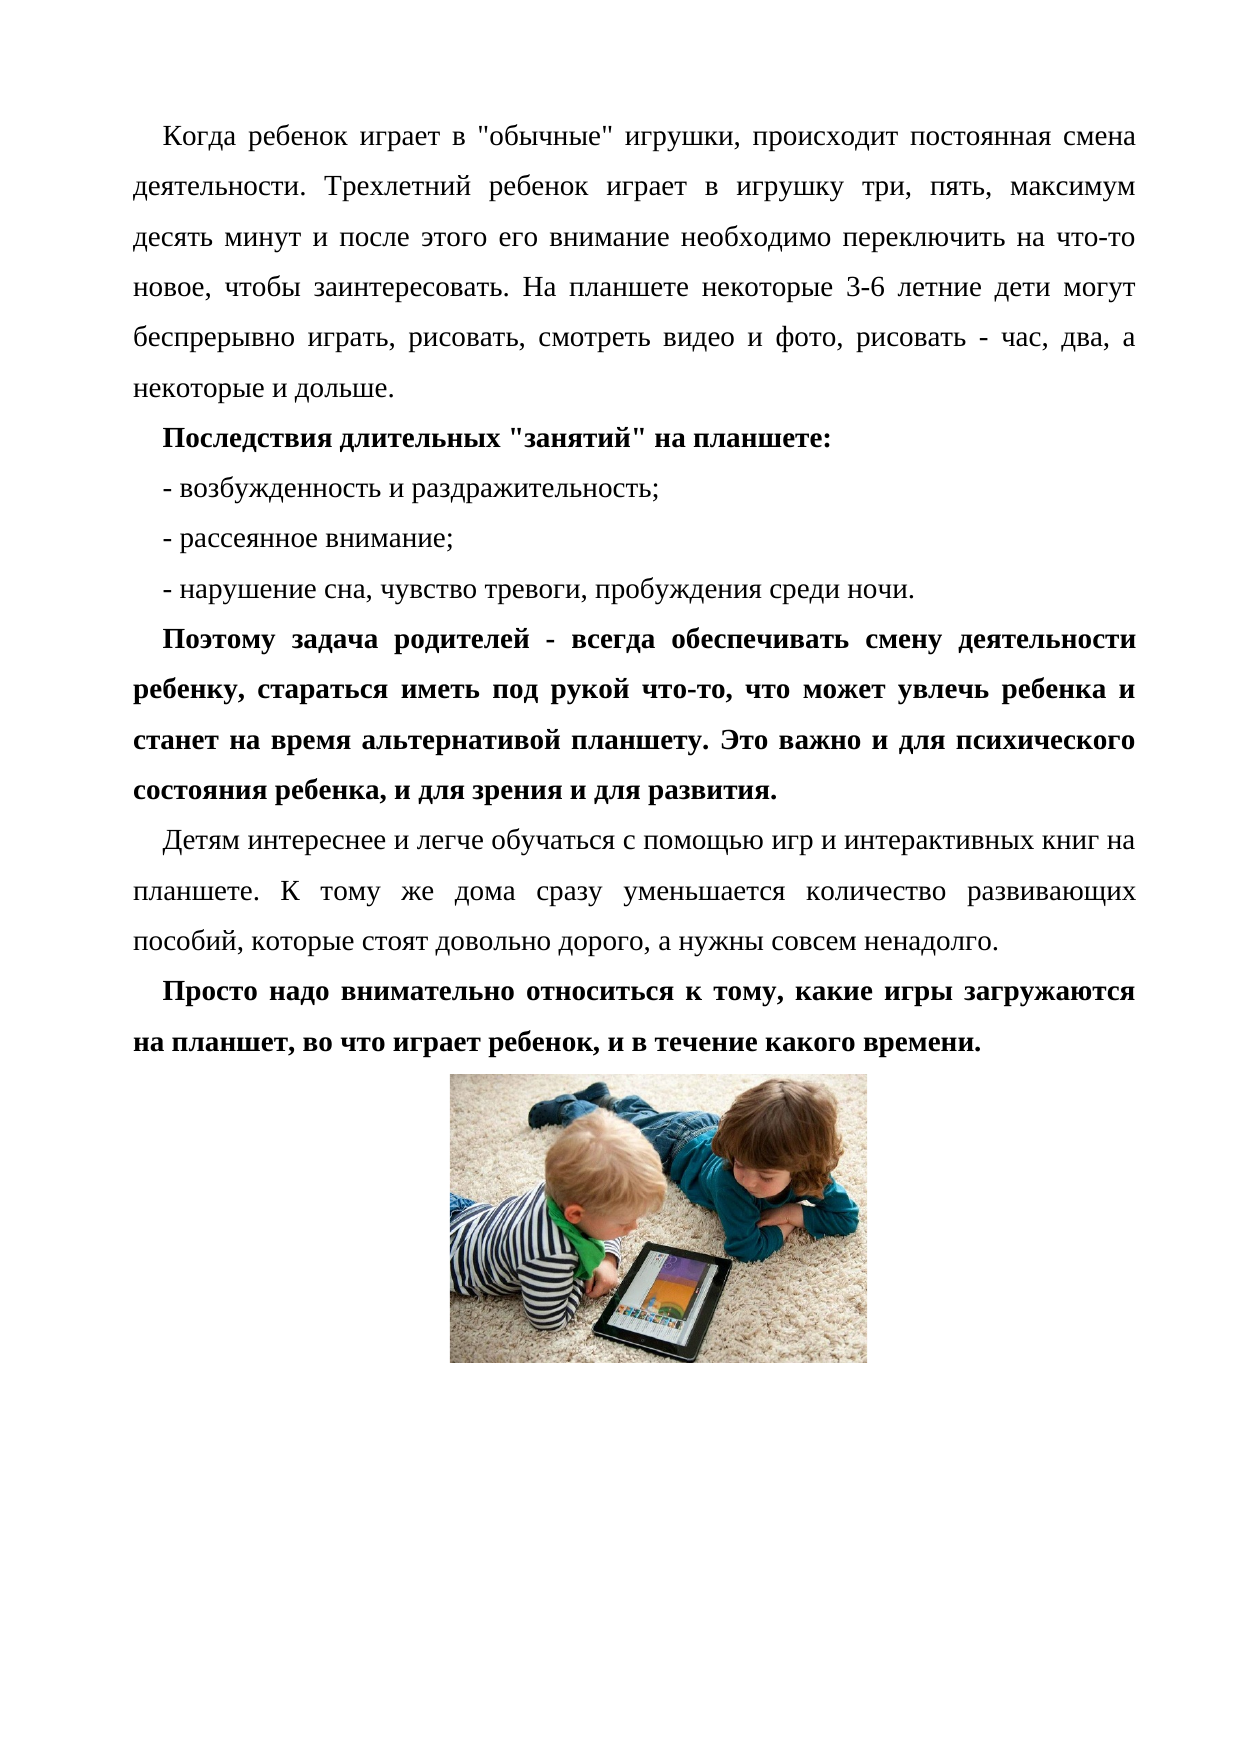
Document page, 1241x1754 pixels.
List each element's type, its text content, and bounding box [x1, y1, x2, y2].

text Когда ребенок играет в "обычные" игрушки, происходит постоянная смена деятельности. Трехлетний ребенок играет в игрушку три, пять, максимум десять минут и после этого его внимание необходимо переключить на что-то новое, чтобы заинтересовать. На планшете некоторые 3-6 летние дети могут беспрерывно играть, рисовать, смотреть видео и фото, рисовать - час, два, а некоторые и дольше. [133, 118, 1137, 403]
text - рассеянное внимание; [133, 521, 1137, 554]
text Поэтому задача родителей - всегда обеспечивать смену деятельности ребенку, стараться иметь под рукой что-то, что может увлечь ребенка и станет на время альтернативой планшету. Это важно и для психического состояния ребенка, и для зрения и для развития. [133, 621, 1137, 806]
picture [449, 1074, 868, 1363]
text Просто надо внимательно относиться к тому, какие игры загружаются на планшет, во что играет ребенок, и в течение какого времени. [133, 973, 1137, 1057]
text Последствия длительных "занятий" на планшете: [133, 420, 1137, 453]
text - нарушение сна, чувство тревоги, пробуждения среди ночи. [133, 571, 1137, 604]
text Детям интереснее и легче обучаться с помощью игр и интерактивных книг на планшете. К тому же дома сразу уменьшается количество развивающих пособий, которые стоят довольно дорого, а нужны совсем ненадолго. [133, 822, 1137, 957]
text - возбужденность и раздражительность; [133, 470, 1137, 504]
